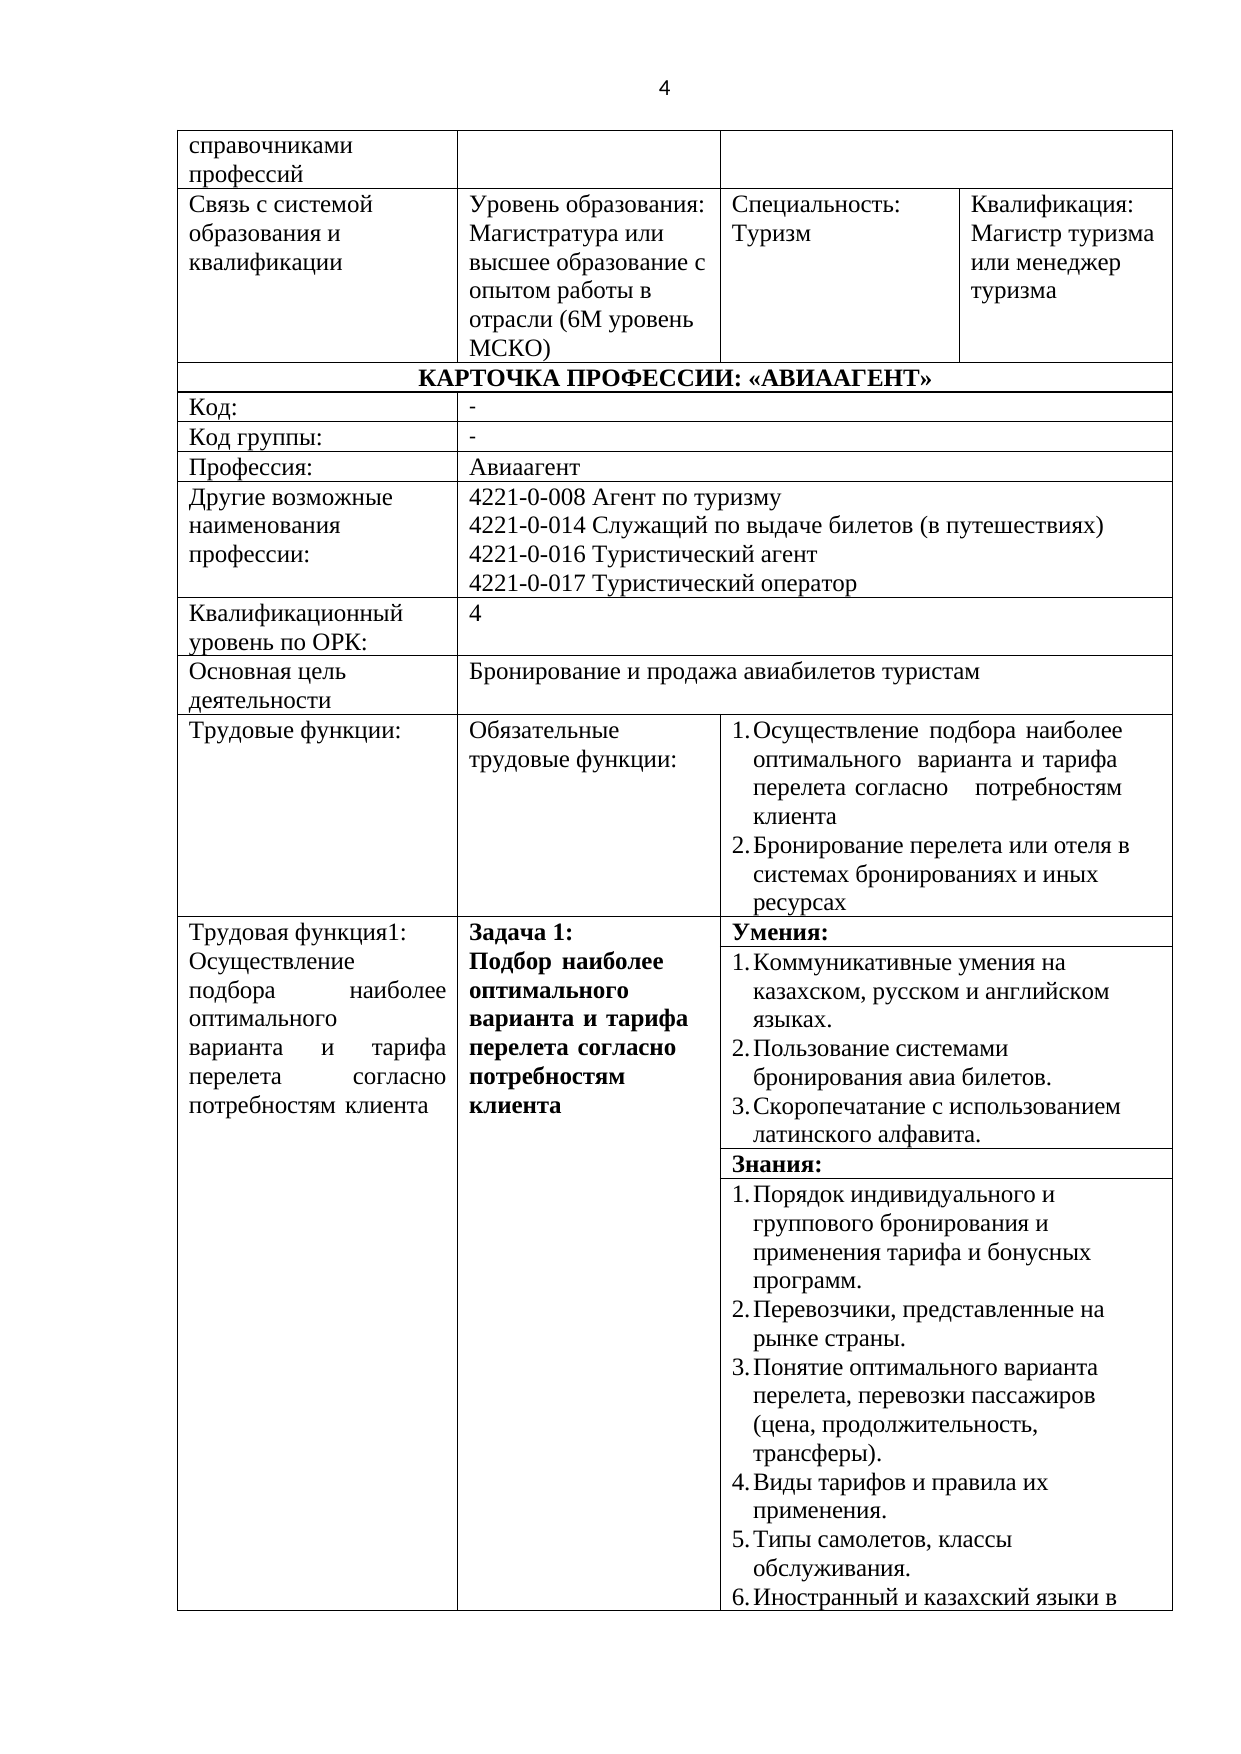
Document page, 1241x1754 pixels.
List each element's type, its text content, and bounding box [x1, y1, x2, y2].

table_cell Квалификационный уровень по ОРК: [178, 598, 457, 655]
table_cell Знания: [721, 1149, 1172, 1178]
table_cell Трудовые функции: [178, 715, 457, 916]
table_cell Трудовая функция1: Осуществление подбора наиболее оптимального варианта и тарифа перелета согласно потребностям клиента [178, 917, 457, 1610]
table_cell Задача 1: Подбор наиболее оптимального варианта и тарифа перелета согласно потребностям клиента [458, 917, 720, 1610]
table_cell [178, 131, 457, 188]
table_cell Другие возможные наименования профессии: [178, 482, 457, 597]
table_cell 4 [458, 598, 1172, 655]
table_cell Обязательные трудовые функции: [458, 715, 720, 916]
table_cell - [721, 131, 1172, 188]
table_cell Основная цель деятельности [178, 656, 457, 714]
table_cell Коммуникативные умения на казахском, русском и английском языках. Пользование системами бронирования авиа билетов. Скоропечатание с использованием латинского алфавита. [721, 947, 1172, 1148]
table_cell Уровень образования: Магистратура или высшее образование с опытом работы в отрасли (6М уровень МСКО) [458, 189, 720, 362]
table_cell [721, 1179, 1172, 1610]
table_cell 4221-0-008 Агент по туризму 4221-0-014 Служащий по выдаче билетов (в путешествиях) 4221-0-016 Туристический агент 4221-0-017 Туристический оператор [458, 482, 1172, 597]
table_cell Код: [178, 393, 457, 421]
table_cell Осуществление подбора наиболее оптимального варианта и тарифа перелета согласно потребностям клиента Бронирование перелета или отеля в системах бронированиях и иных ресурсах [721, 715, 1172, 916]
table_cell Профессия: [178, 452, 457, 481]
table_cell Авиаагент [458, 452, 1172, 481]
table_cell Код группы: [178, 422, 457, 451]
table_cell Квалификация: Магистр туризма или менеджер туризма [960, 189, 1172, 362]
table_cell Бронирование и продажа авиабилетов туристам [458, 656, 1172, 714]
table_cell КАРТОЧКА ПРОФЕССИИ: «АВИААГЕНТ» [178, 363, 1172, 391]
table_cell - [458, 393, 1172, 421]
table_cell Специальность: Туризм [721, 189, 959, 362]
table_cell - [458, 131, 720, 188]
table_cell Связь с системой образования и квалификации [178, 189, 457, 362]
table_cell - [458, 422, 1172, 451]
table_cell Умения: [721, 917, 1172, 946]
